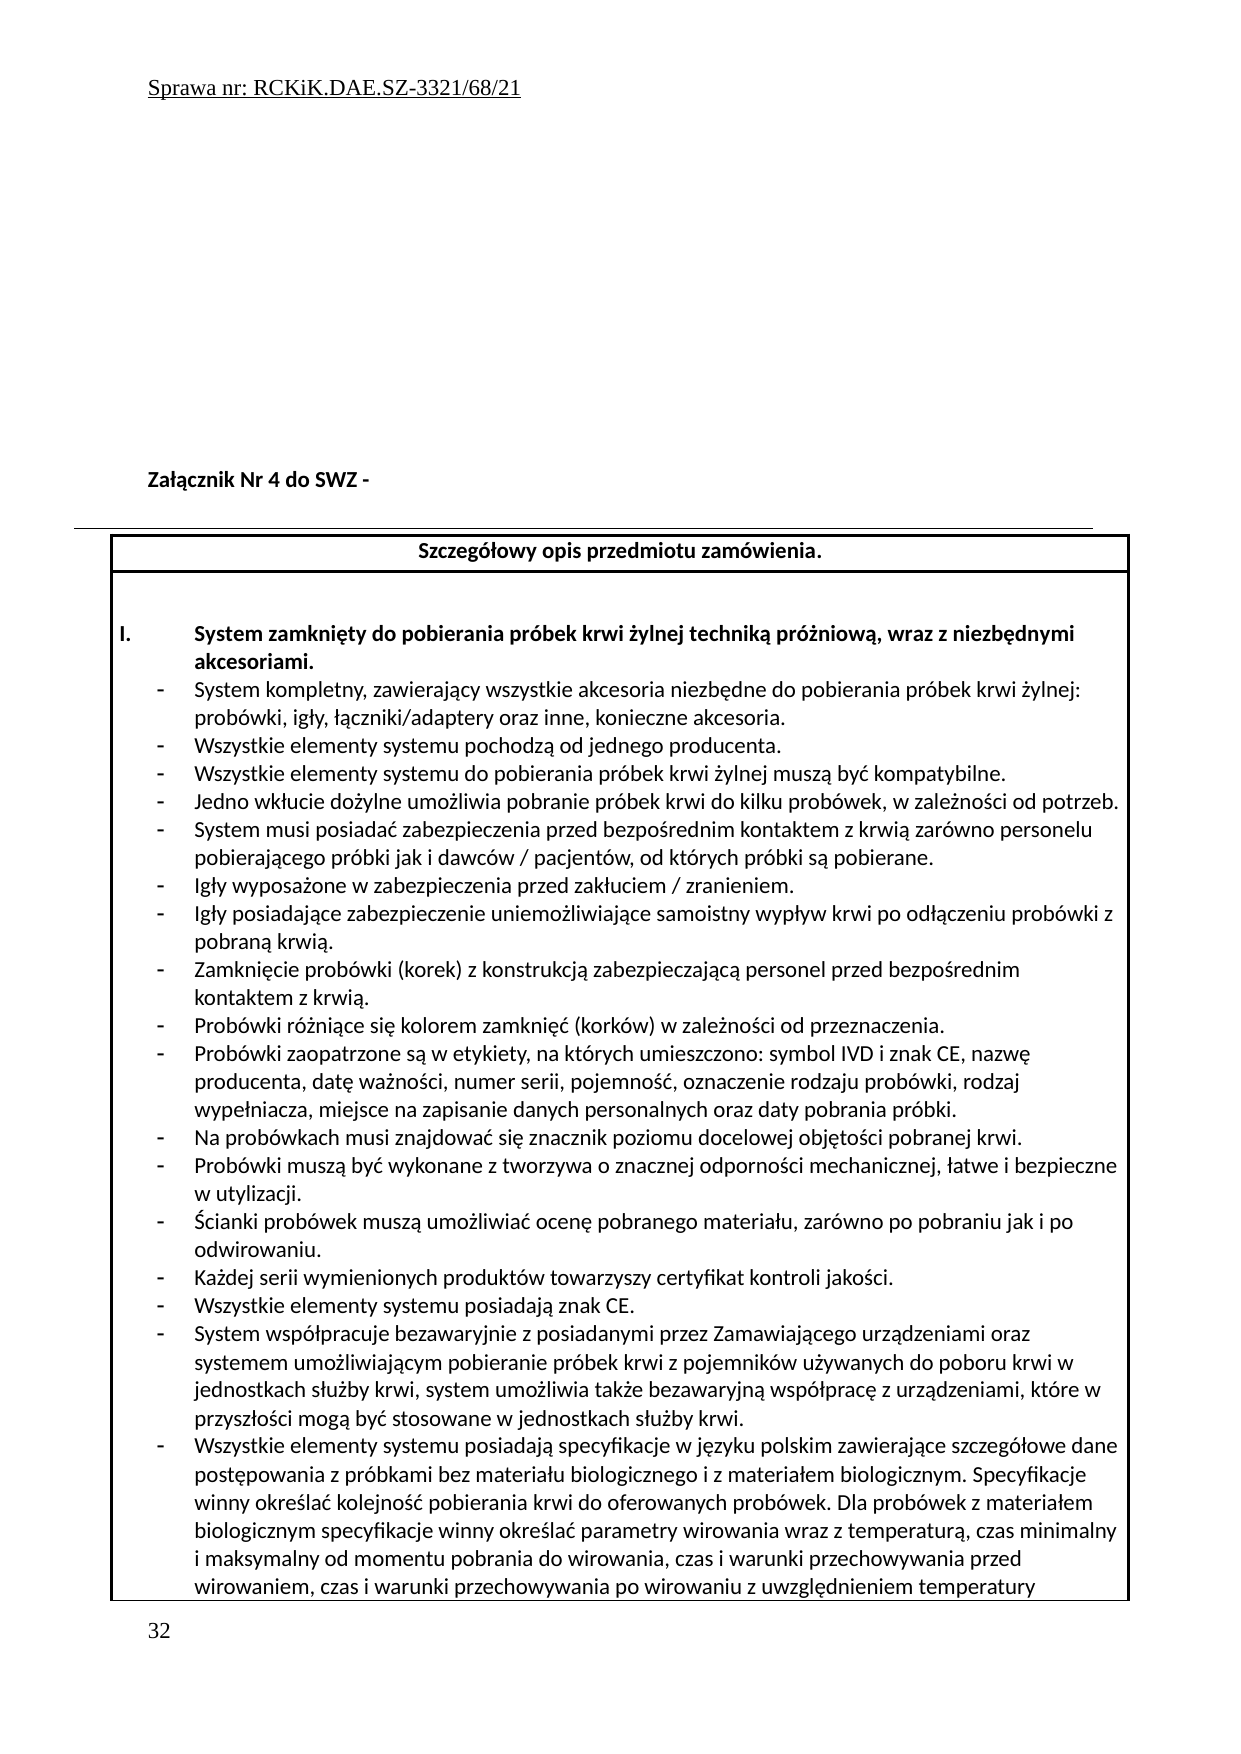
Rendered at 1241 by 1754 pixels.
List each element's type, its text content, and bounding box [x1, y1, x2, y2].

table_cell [113, 573, 1127, 1600]
text Załącznik Nr 4 do SWZ - [148, 465, 1093, 493]
table_header Szczegółowy opis przedmiotu zamówienia. [113, 537, 1127, 570]
